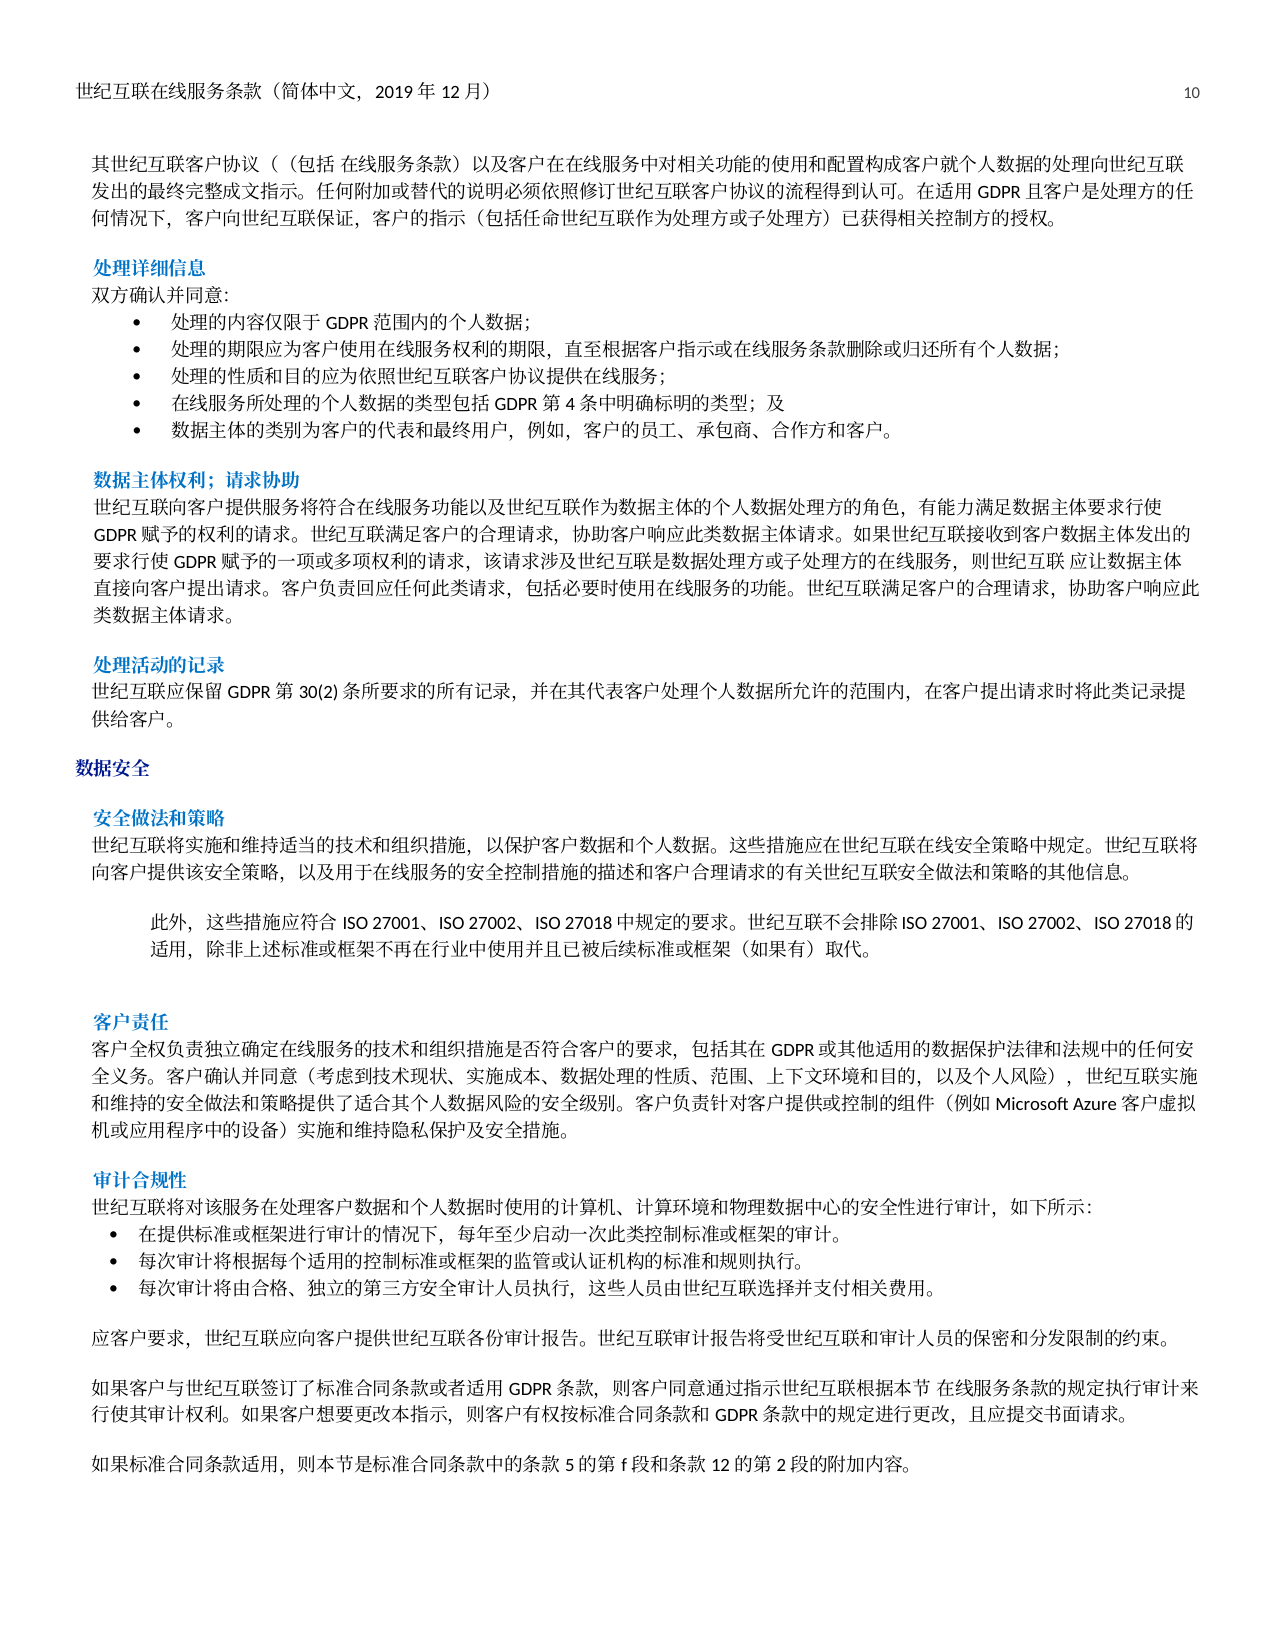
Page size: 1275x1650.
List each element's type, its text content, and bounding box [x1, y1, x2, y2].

list 如果标准合同条款适用，则本节是标准合同条款中的条款 5 的第 f 段和条款 12 的第 2 段的附加内容。 [91, 1450, 1200, 1477]
list 应客户要求，世纪互联应向客户提供世纪互联各份审计报告。世纪互联审计报告将受世纪互联和审计人员的保密和分发限制的约束。 [91, 1323, 1200, 1350]
list 处理的期限应为客户使用在线服务权利的期限，直至根据客户指示或在线服务条款删除或归还所有个人数据； [133, 335, 1200, 362]
list 审计合规性 [94, 1166, 1200, 1193]
list 世纪互联将实施和维持适当的技术和组织措施，以保护客户数据和个人数据。这些措施应在世纪互联在线安全策略中规定。世纪互联将向客户提供该安全策略，以及用于在线服务的安全控制措施的描述和客户合理请求的有关世纪互联安全做法和策略的其他信息。 [91, 831, 1200, 885]
list 在提供标准或框架进行审计的情况下，每年至少启动一次此类控制标准或框架的审计。 [110, 1219, 1200, 1247]
list 在线服务所处理的个人数据的类型包括 GDPR 第 4 条中明确标明的类型；及 [133, 389, 1200, 416]
list 每次审计将根据每个适用的控制标准或框架的监管或认证机构的标准和规则执行。 [110, 1247, 1200, 1273]
list 此外，这些措施应符合 ISO 27001、ISO 27002、ISO 27018 中规定的要求。世纪互联不会排除ISO 27001、ISO 27002、ISO 27018的适用，除非上述标准或框架不再在行业中使用并且已被后续标准或框架（如果有）取代。 [150, 908, 1200, 962]
list 处理详细信息 [94, 254, 1200, 281]
list 数据主体权利；请求协助 [94, 466, 1200, 493]
list 世纪互联将对该服务在处理客户数据和个人数据时使用的计算机、计算环境和物理数据中心的安全性进行审计，如下所示： [91, 1193, 1200, 1219]
list 安全做法和策略 [94, 804, 1200, 831]
list 双方确认并同意： [91, 281, 1200, 308]
list 处理活动的记录 [94, 650, 1200, 677]
list 处理的性质和目的应为依照世纪互联客户协议提供在线服务； [133, 362, 1200, 389]
list 如果客户与世纪互联签订了标准合同条款或者适用 GDPR 条款，则客户同意通过指示世纪互联根据本节 在线服务条款的规定执行审计来行使其审计权利。如果客户想要更改本指示，则客户有权按标准合同条款和 GDPR 条款中的规定进行更改，且应提交书面请求。 [91, 1373, 1200, 1427]
list 每次审计将由合格、独立的第三方安全审计人员执行，这些人员由世纪互联选择并支付相关费用。 [110, 1273, 1200, 1301]
list 世纪互联应保留 GDPR 第 30(2) 条所要求的所有记录，并在其代表客户处理个人数据所允许的范围内，在客户提出请求时将此类记录提供给客户。 [91, 677, 1200, 731]
subtitle 数据安全 [75, 754, 1200, 781]
list 处理的内容仅限于 GDPR 范围内的个人数据； [133, 308, 1200, 335]
list 世纪互联向客户提供服务将符合在线服务功能以及世纪互联作为数据主体的个人数据处理方的角色，有能力满足数据主体要求行使 GDPR 赋予的权利的请求。世纪互联满足客户的合理请求，协助客户响应此类数据主体请求。如果世纪互联接收到客户数据主体发出的要求行使 GDPR 赋予的一项或多项权利的请求，该请求涉及世纪互联是数据处理方或子处理方的在线服务，则世纪互联 应让数据主体直接向客户提出请求。客户负责回应任何此类请求，包括必要时使用在线服务的功能。世纪互联满足客户的合理请求，协助客户响应此类数据主体请求。 [94, 493, 1200, 627]
list 客户全权负责独立确定在线服务的技术和组织措施是否符合客户的要求，包括其在 GDPR 或其他适用的数据保护法律和法规中的任何安全义务。客户确认并同意（考虑到技术现状、实施成本、数据处理的性质、范围、上下文环境和目的，以及个人风险），世纪互联实施和维持的安全做法和策略提供了适合其个人数据风险的安全级别。客户负责针对客户提供或控制的组件（例如Microsoft Azure 客户虚拟机或应用程序中的设备）实施和维持隐私保护及安全措施。 [91, 1035, 1200, 1143]
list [91, 150, 1200, 231]
list 数据主体的类别为客户的代表和最终用户，例如，客户的员工、承包商、合作方和客户。 [133, 416, 1200, 443]
list 客户责任 [94, 1008, 1200, 1035]
